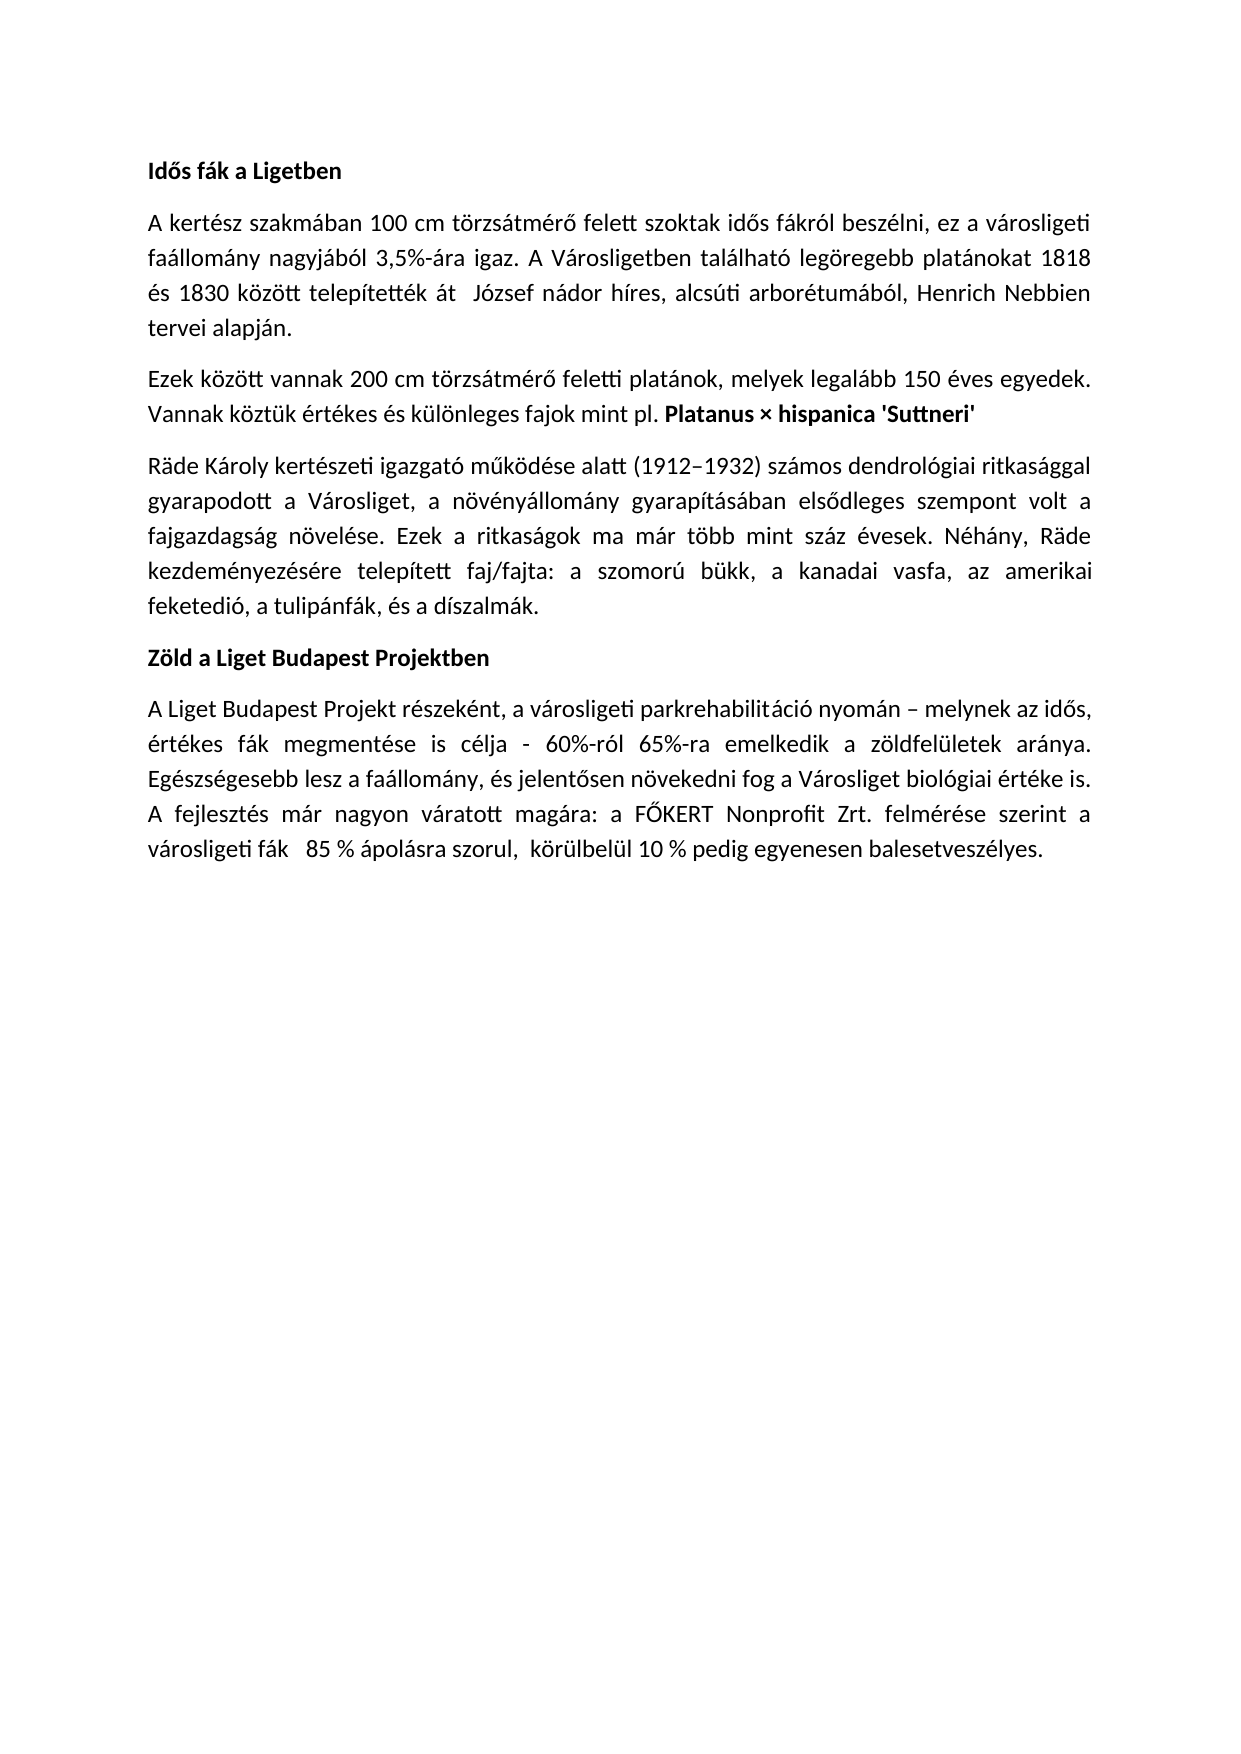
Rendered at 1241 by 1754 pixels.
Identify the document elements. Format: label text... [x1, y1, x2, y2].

text A kertész szakmában 100 cm törzsátmérő felett szoktak idős fákról beszélni, ez a városligeti faállomány nagyjából 3,5%-ára igaz. A Városligetben található legöregebb platánokat 1818 és 1830 között telepítették át József nádor híres, alcsúti arborétumából, Henrich Nebbien tervei alapján. [148, 207, 1093, 342]
text Idős fák a Ligetben [148, 155, 1093, 186]
text Räde Károly kertészeti igazgató működése alatt (1912–1932) számos dendrológiai ritkasággal gyarapodott a Városliget, a növényállomány gyarapításában elsődleges szempont volt a fajgazdagság növelése. Ezek a ritkaságok ma már több mint száz évesek. Néhány, Räde kezdeményezésére telepített faj/fajta: a szomorú bükk, a kanadai vasfa, az amerikai feketedió, a tulipánfák, és a díszalmák. [148, 450, 1093, 621]
text Ezek között vannak 200 cm törzsátmérő feletti platánok, melyek legalább 150 éves egyedek. Vannak köztük értékes és különleges fajok mint pl. Platanus × hispanica 'Suttneri' [148, 363, 1093, 429]
text Zöld a Liget Budapest Projektben [148, 642, 1093, 672]
list A Liget Budapest Projekt részeként, a városligeti parkrehabilitáció nyomán – melynek az idős, értékes fák megmentése is célja - 60%-ról 65%-ra emelkedik a zöldfelületek aránya. Egészségesebb lesz a faállomány, és jelentősen növekedni fog a Városliget biológiai értéke is. A fejlesztés már nagyon váratott magára: a FŐKERT Nonprofit Zrt. felmérése szerint a városligeti fák 85 % ápolásra szorul, körülbelül 10 % pedig egyenesen balesetveszélyes. [148, 693, 1093, 864]
